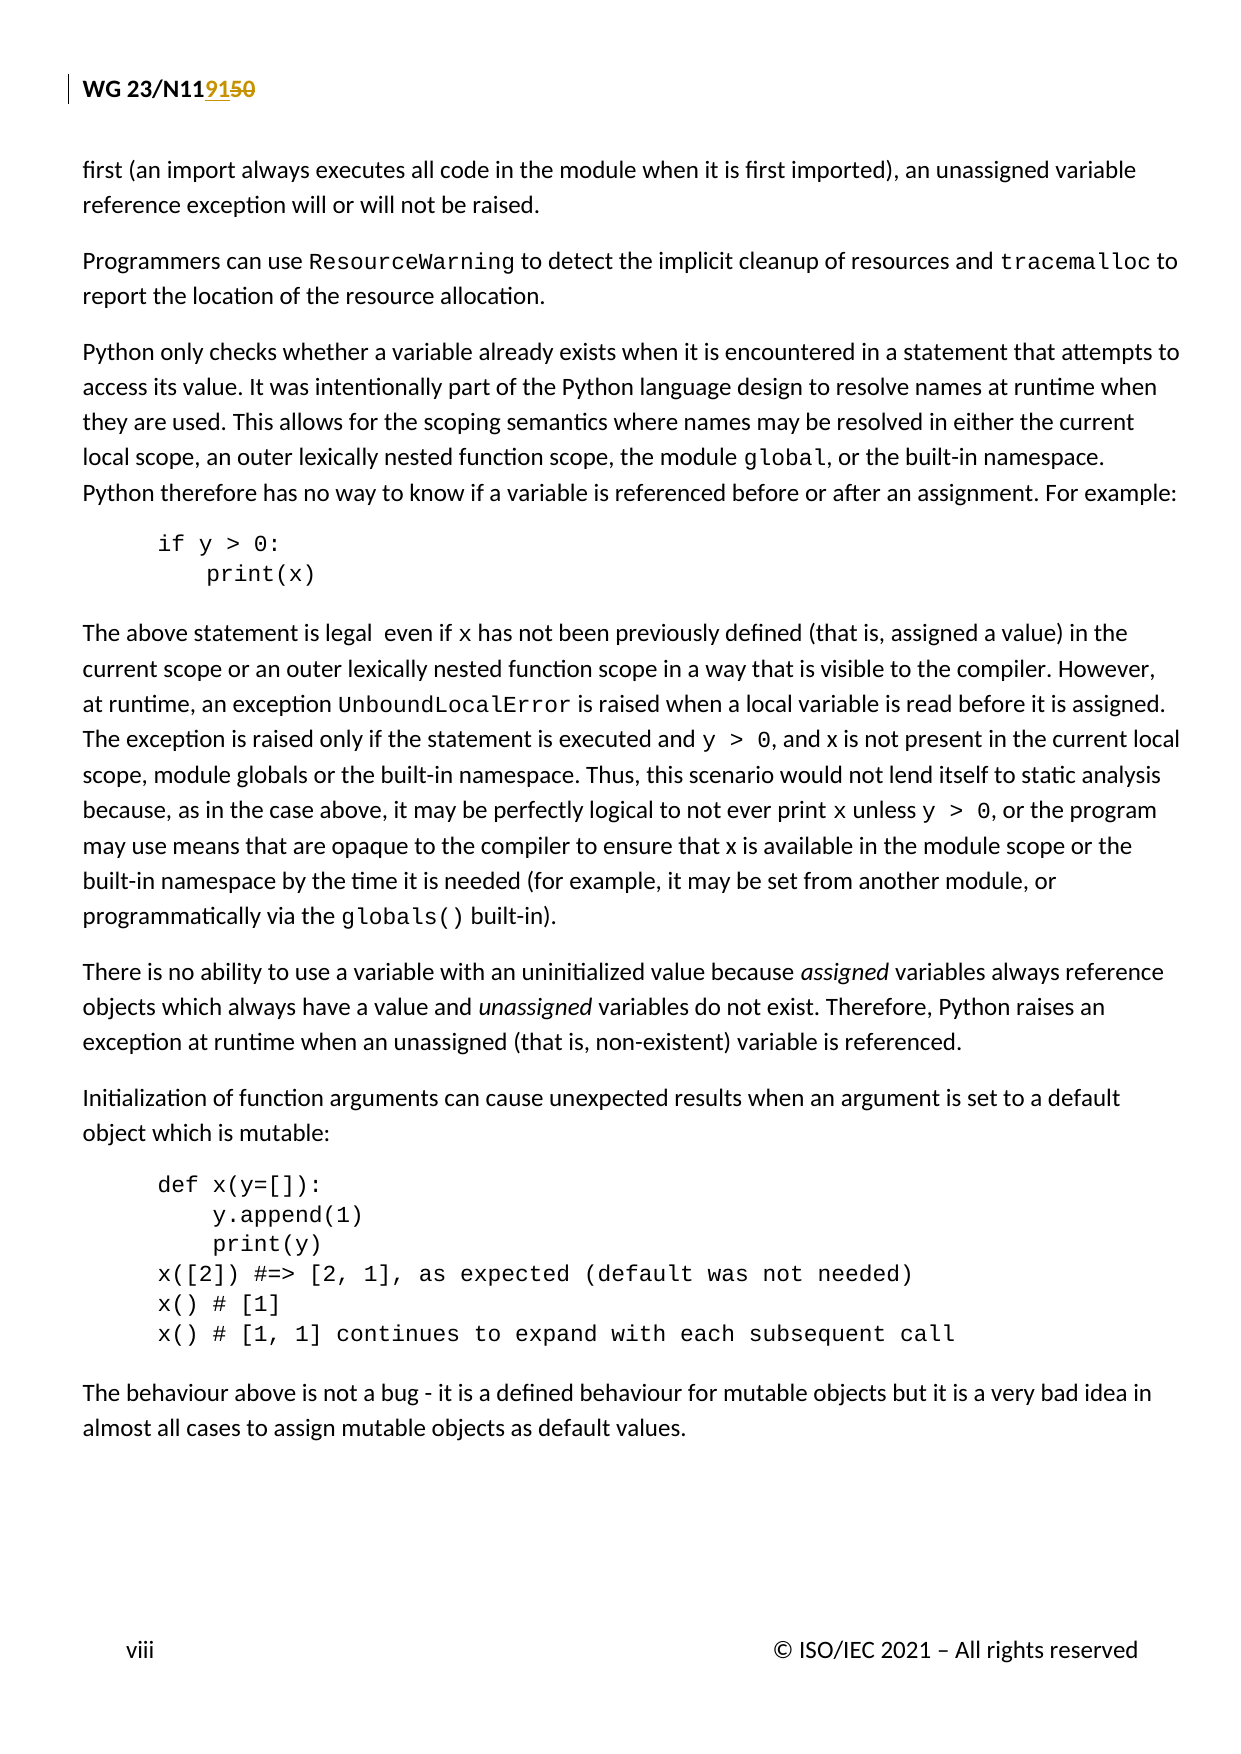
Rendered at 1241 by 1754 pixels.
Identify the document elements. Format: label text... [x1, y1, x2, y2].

text y.append(1) [82, 1203, 1182, 1229]
text x() # [1] [82, 1292, 1182, 1318]
text Programmers can use ResourceWarning to detect the implicit cleanup of resources and tracemalloc to report the location of the resource allocation. [82, 245, 1182, 311]
text The above statement is legal even if x has not been previously defined (that is, assigned a value) in the current scope or an outer lexically nested function scope in a way that is visible to the compiler. However, at runtime, an exception UnboundLocalError is raised when a local variable is read before it is assigned. The exception is raised only if the statement is executed and y > 0, and x is not present in the current local scope, module globals or the built-in namespace. Thus, this scenario would not lend itself to static analysis because, as in the case above, it may be perfectly logical to not ever print x unless y > 0, or the program may use means that are opaque to the compiler to ensure that x is available in the module scope or the built-in namespace by the time it is needed (for example, it may be set from another module, or programmatically via the globals() built-in). [82, 617, 1182, 931]
text Python only checks whether a variable already exists when it is encountered in a statement that attempts to access its value. It was intentionally part of the Python language design to resolve names at runtime when they are used. This allows for the scoping semantics where names may be resolved in either the current local scope, an outer lexically nested function scope, the module global, or the built-in namespace. Python therefore has no way to know if a variable is referenced before or after an assignment. For example: [82, 336, 1182, 507]
text The behaviour above is not a bug - it is a defined behaviour for mutable objects but it is a very bad idea in almost all cases to assign mutable objects as default values. [82, 1377, 1182, 1442]
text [82, 154, 1182, 219]
text Initialization of function arguments can cause unexpected results when an argument is set to a default object which is mutable: [82, 1082, 1182, 1148]
text print(y) [82, 1233, 1182, 1259]
text x() # [1, 1] continues to expand with each subsequent call [82, 1322, 1182, 1348]
text There is no ability to use a variable with an uninitialized value because assigned variables always reference objects which always have a value and unassigned variables do not exist. Therefore, Python raises an exception at runtime when an unassigned (that is, non-existent) variable is referenced. [82, 956, 1182, 1057]
text if y > 0: print(x) [82, 533, 1182, 588]
text x([2]) #=> [2, 1], as expected (default was not needed) [82, 1262, 1182, 1288]
text def x(y=[]): [82, 1173, 1182, 1199]
